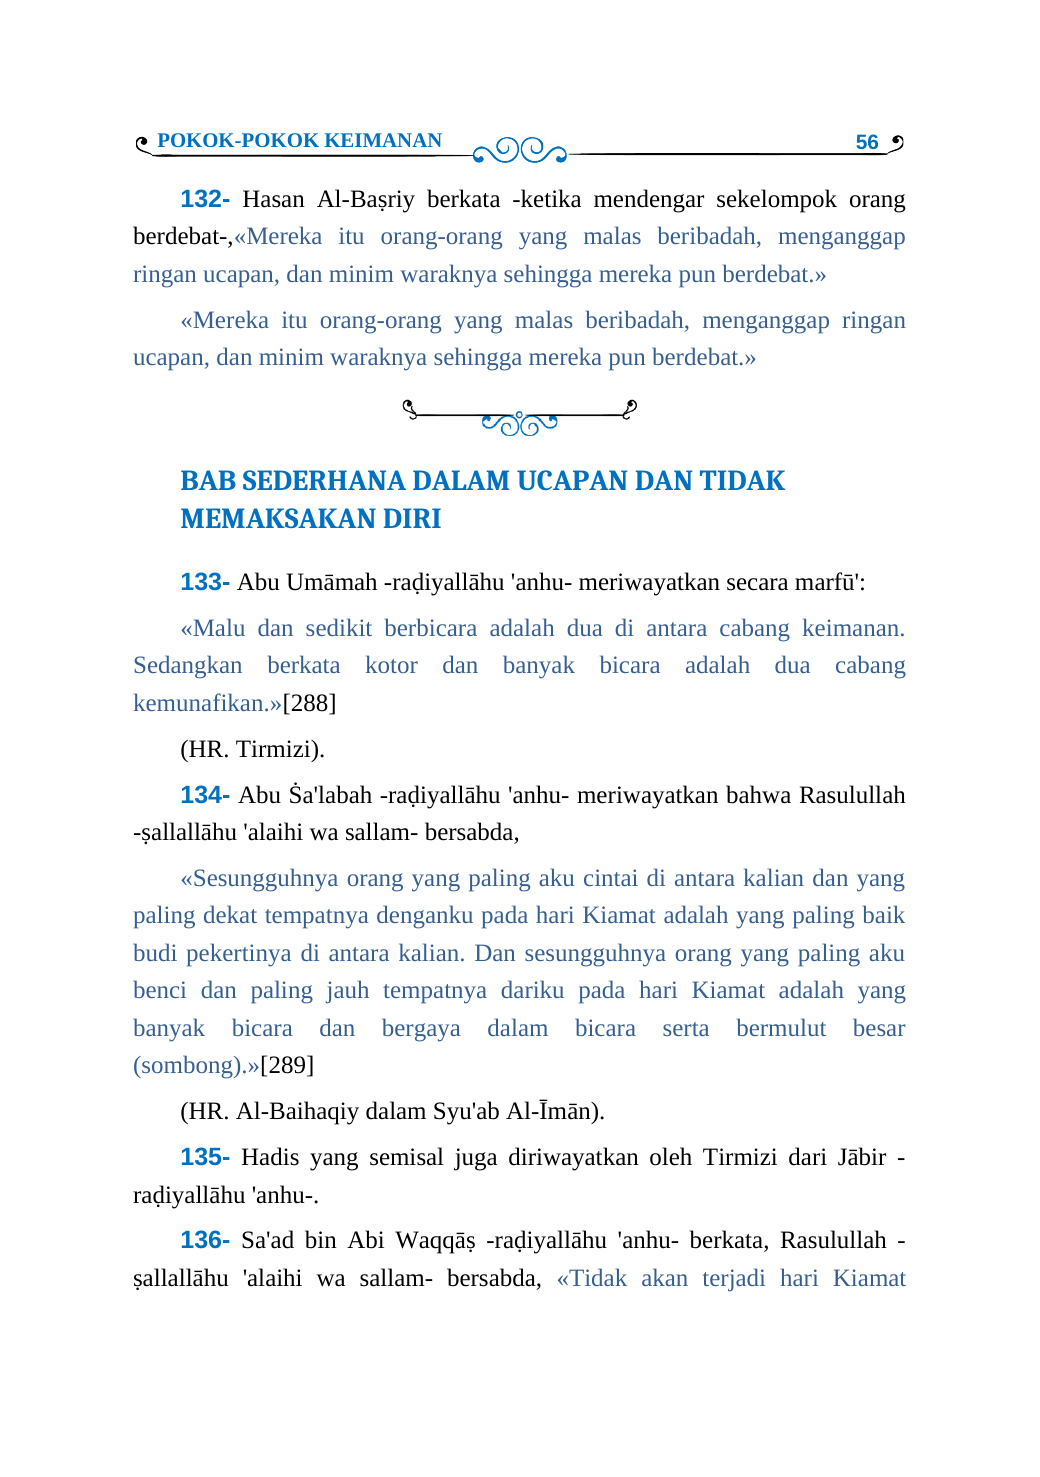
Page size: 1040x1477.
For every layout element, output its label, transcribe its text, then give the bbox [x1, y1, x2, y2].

text 133- Abu Umāmah -raḍiyallāhu 'anhu- meriwayatkan secara marfū': [133, 561, 906, 598]
text 132- Hasan Al-Baṣriy berkata -ketika mendengar sekelompok orang berdebat-,«Mereka itu orang-orang yang malas beribadah, menganggap ringan ucapan, dan minim waraknya sehingga mereka pun berdebat.» [133, 177, 906, 290]
text 135- Hadis yang semisal juga diriwayatkan oleh Tirmizi dari Jābir -raḍiyallāhu 'anhu-. [133, 1136, 906, 1211]
text (HR. Al-Baihaqiy dalam Syu'ab Al-Īmān). [133, 1090, 906, 1127]
text «Malu dan sedikit berbicara adalah dua di antara cabang keimanan. Sedangkan berkata kotor dan banyak bicara adalah dua cabang kemunafikan.»[288] [133, 606, 906, 719]
text «Sesungguhnya orang yang paling aku cintai di antara kalian dan yang paling dekat tempatnya denganku pada hari Kiamat adalah yang paling baik budi pekertinya di antara kalian. Dan sesungguhnya orang yang paling aku benci dan paling jauh tempatnya dariku pada hari Kiamat adalah yang banyak bicara dan bergaya dalam bicara serta bermulut besar (sombong).»[289] [133, 856, 906, 1081]
picture [136, 130, 904, 163]
text «Mereka itu orang-orang yang malas beribadah, menganggap ringan ucapan, dan minim waraknya sehingga mereka pun berdebat.» [133, 298, 906, 373]
text 134- Abu Ṡa'labah -raḍiyallāhu 'anhu- meriwayatkan bahwa Rasulullah -ṣallallāhu 'alaihi wa sallam- bersabda, [133, 773, 906, 848]
text (HR. Tirmizi). [133, 727, 906, 765]
picture [401, 398, 638, 436]
subtitle BAB SEDERHANA DALAM UCAPAN DAN TIDAK MEMAKSAKAN DIRI [180, 461, 906, 536]
